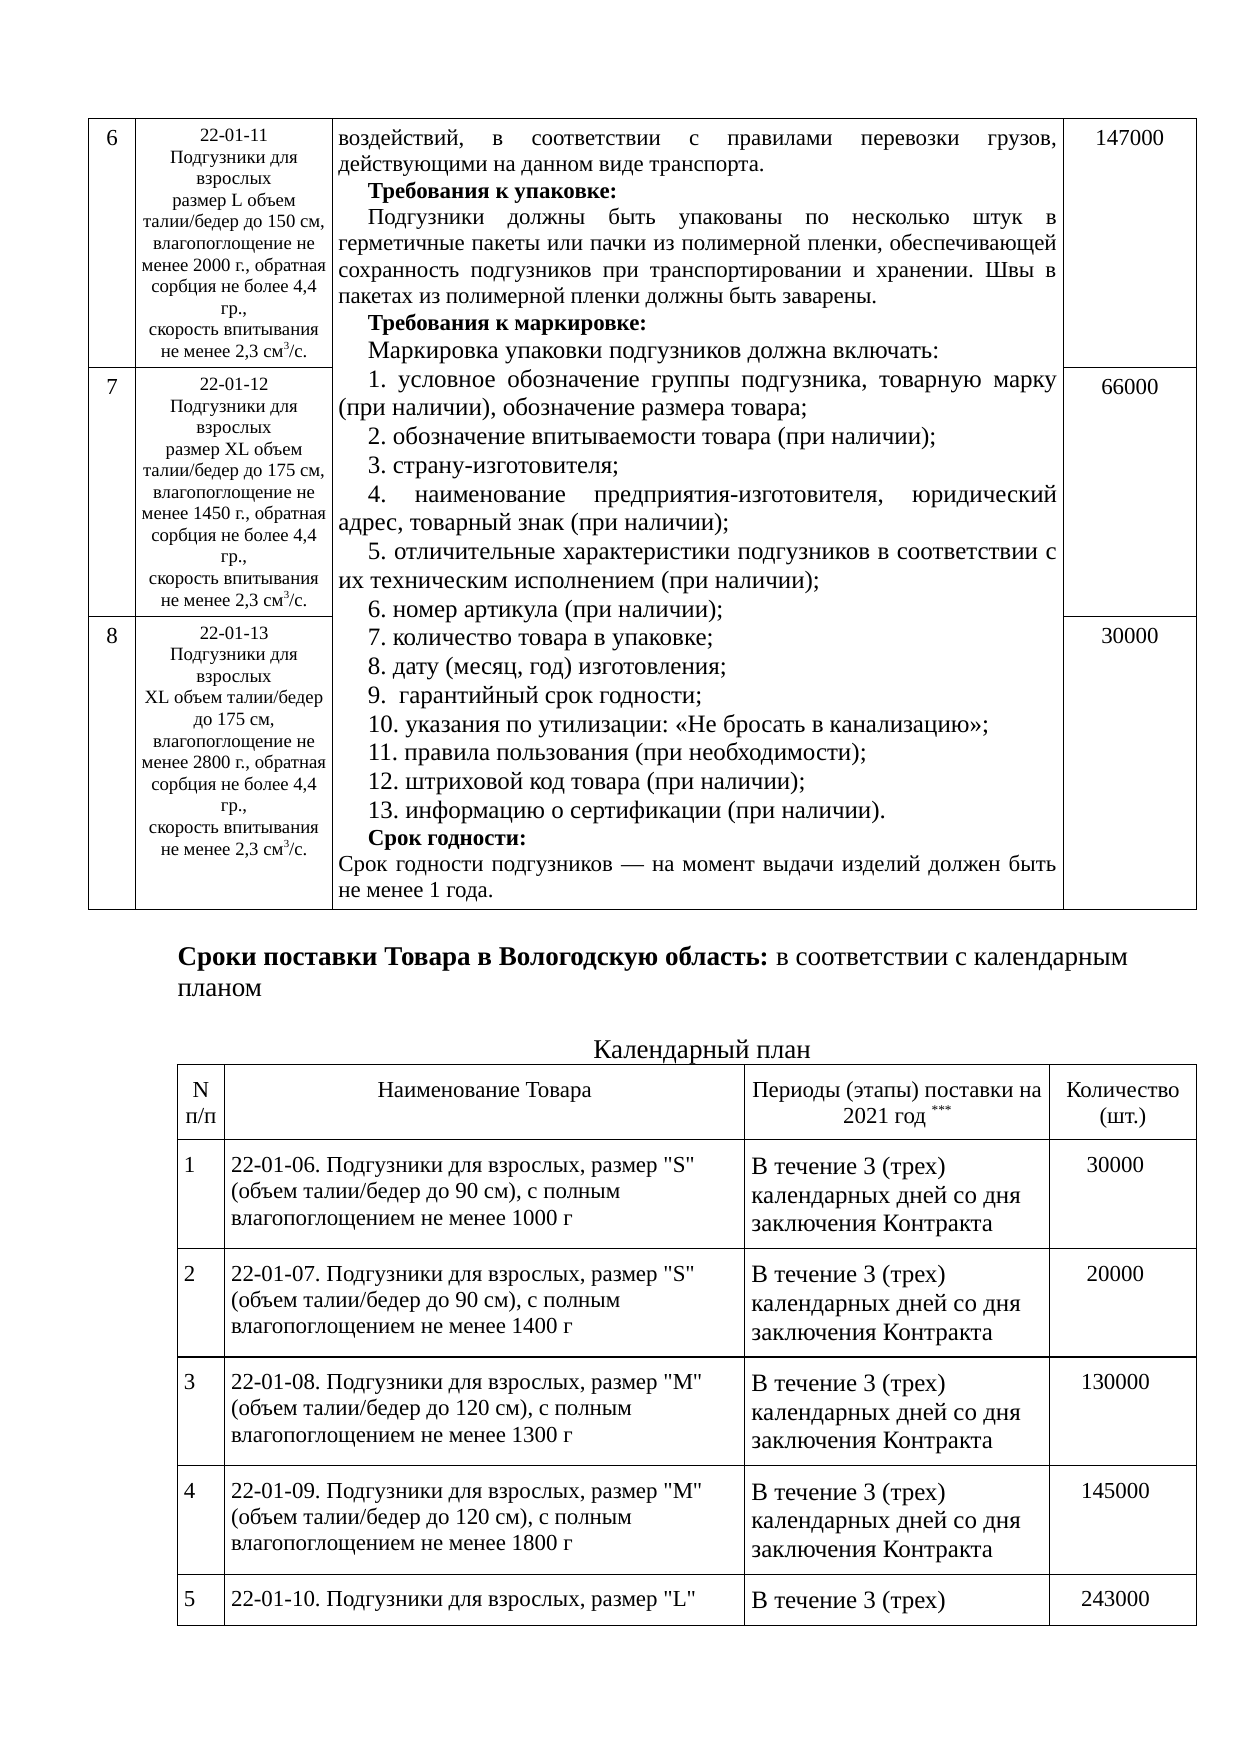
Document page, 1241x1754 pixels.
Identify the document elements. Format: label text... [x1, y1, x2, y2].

table_cell 6 [89, 119, 135, 367]
table_cell В течение 3 (трех) календарных дней со дня заключения Контракта [745, 1466, 1049, 1573]
table_cell 22-01-13 Подгузники для взрослых XL объем талии/бедер до 175 см, влагопоглощение не менее 2800 г., обратная сорбция не более 4,4 гр., скорость впитывания не менее 2,3 см3/с. [136, 617, 332, 908]
table_cell 30000 [1064, 617, 1196, 908]
table_cell 22-01-11 Подгузники для взрослых размер L объем талии/бедер до 150 см, влагопоглощение не менее 2000 г., обратная сорбция не более 4,4 гр., скорость впитывания не менее 2,3 см3/с. [136, 119, 332, 367]
table_cell 7 [89, 368, 135, 616]
text Сроки поставки Товара в Вологодскую область: в соответствии с календарным планом [177, 940, 1152, 1002]
table_cell 5 [178, 1575, 224, 1624]
table_cell 30000 [1050, 1140, 1196, 1248]
table_cell 2 [178, 1249, 224, 1356]
table_cell 243000 [1050, 1575, 1196, 1624]
table_cell 147000 [1064, 119, 1196, 367]
table_cell 22-01-07. Подгузники для взрослых, размер "S" (объем талии/бедер до 90 см), с полным влагопоглощением не менее 1400 г [225, 1249, 744, 1356]
table_cell 4 [178, 1466, 224, 1573]
table_header Периоды (этапы) поставки на 2021 год *** [745, 1065, 1049, 1139]
table_cell 22-01-06. Подгузники для взрослых, размер "S" (объем талии/бедер до 90 см), с полным влагопоглощением не менее 1000 г [225, 1140, 744, 1248]
table_cell 8 [89, 617, 135, 908]
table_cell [745, 1575, 1049, 1624]
table_header Наименование Товара [225, 1065, 744, 1139]
table_cell 22-01-12 Подгузники для взрослых размер XL объем талии/бедер до 175 см, влагопоглощение не менее 1450 г., обратная сорбция не более 4,4 гр., скорость впитывания не менее 2,3 см3/с. [136, 368, 332, 616]
table_cell 130000 [1050, 1358, 1196, 1465]
table_header Количество (шт.) [1050, 1065, 1196, 1139]
table_cell 3 [178, 1358, 224, 1465]
table_cell 22-01-09. Подгузники для взрослых, размер "M" (объем талии/бедер до 120 см), с полным влагопоглощением не менее 1800 г [225, 1466, 744, 1573]
table_cell 20000 [1050, 1249, 1196, 1356]
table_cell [225, 1575, 744, 1624]
table_cell 1 [178, 1140, 224, 1248]
table_cell 22-01-08. Подгузники для взрослых, размер "M" (объем талии/бедер до 120 см), с полным влагопоглощением не менее 1300 г [225, 1358, 744, 1465]
table_cell 66000 [1064, 368, 1196, 616]
table_cell В течение 3 (трех) календарных дней со дня заключения Контракта [745, 1140, 1049, 1248]
text Календарный план [177, 1033, 1152, 1064]
table_header N п/п [178, 1065, 224, 1139]
table_cell В течение 3 (трех) календарных дней со дня заключения Контракта [745, 1249, 1049, 1356]
table_cell 145000 [1050, 1466, 1196, 1573]
table_cell В течение 3 (трех) календарных дней со дня заключения Контракта [745, 1358, 1049, 1465]
